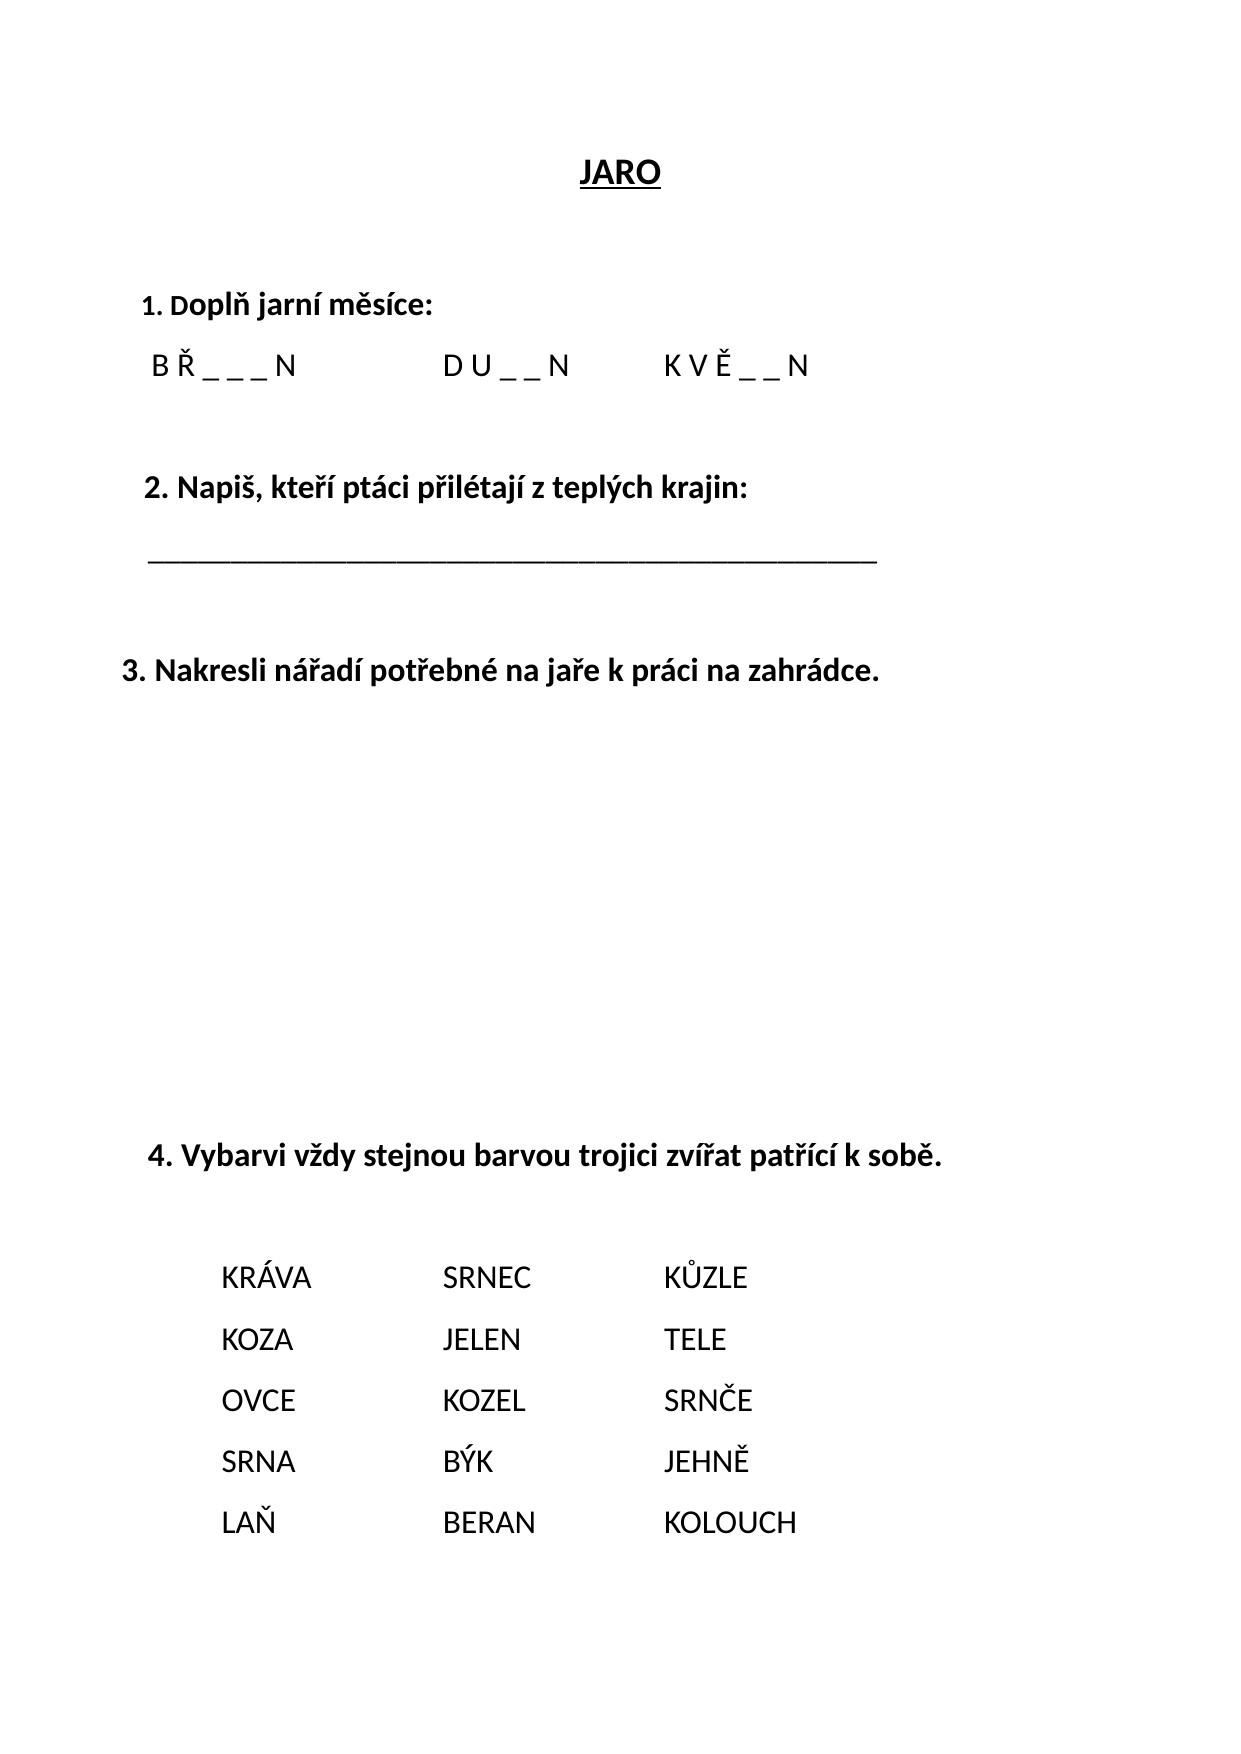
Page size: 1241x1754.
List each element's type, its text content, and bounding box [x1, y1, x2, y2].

text 4. Vybarvi vždy stejnou barvou trojici zvířat patřící k sobě. [148, 1134, 1093, 1175]
text OVCE KOZEL SRNČE [148, 1378, 1093, 1419]
text 3. Nakresli nářadí potřebné na jaře k práci na zahrádce. [121, 649, 1093, 690]
text ____________________________________________ [121, 527, 1093, 568]
text KOZA JELEN TELE [148, 1317, 1093, 1358]
text KRÁVA SRNEC KŮZLE [148, 1256, 1093, 1297]
text 2. Napiš, kteří ptáci přilétají z teplých krajin: [121, 466, 1093, 507]
text B Ř _ _ _ N D U _ _ N K V Ě _ _ N [121, 344, 1093, 385]
text 1. Doplň jarní měsíce: [121, 283, 1093, 324]
text JARO [148, 148, 1093, 193]
text SRNA BÝK JEHNĚ [148, 1439, 1093, 1480]
text LAŇ BERAN KOLOUCH [148, 1501, 1093, 1541]
